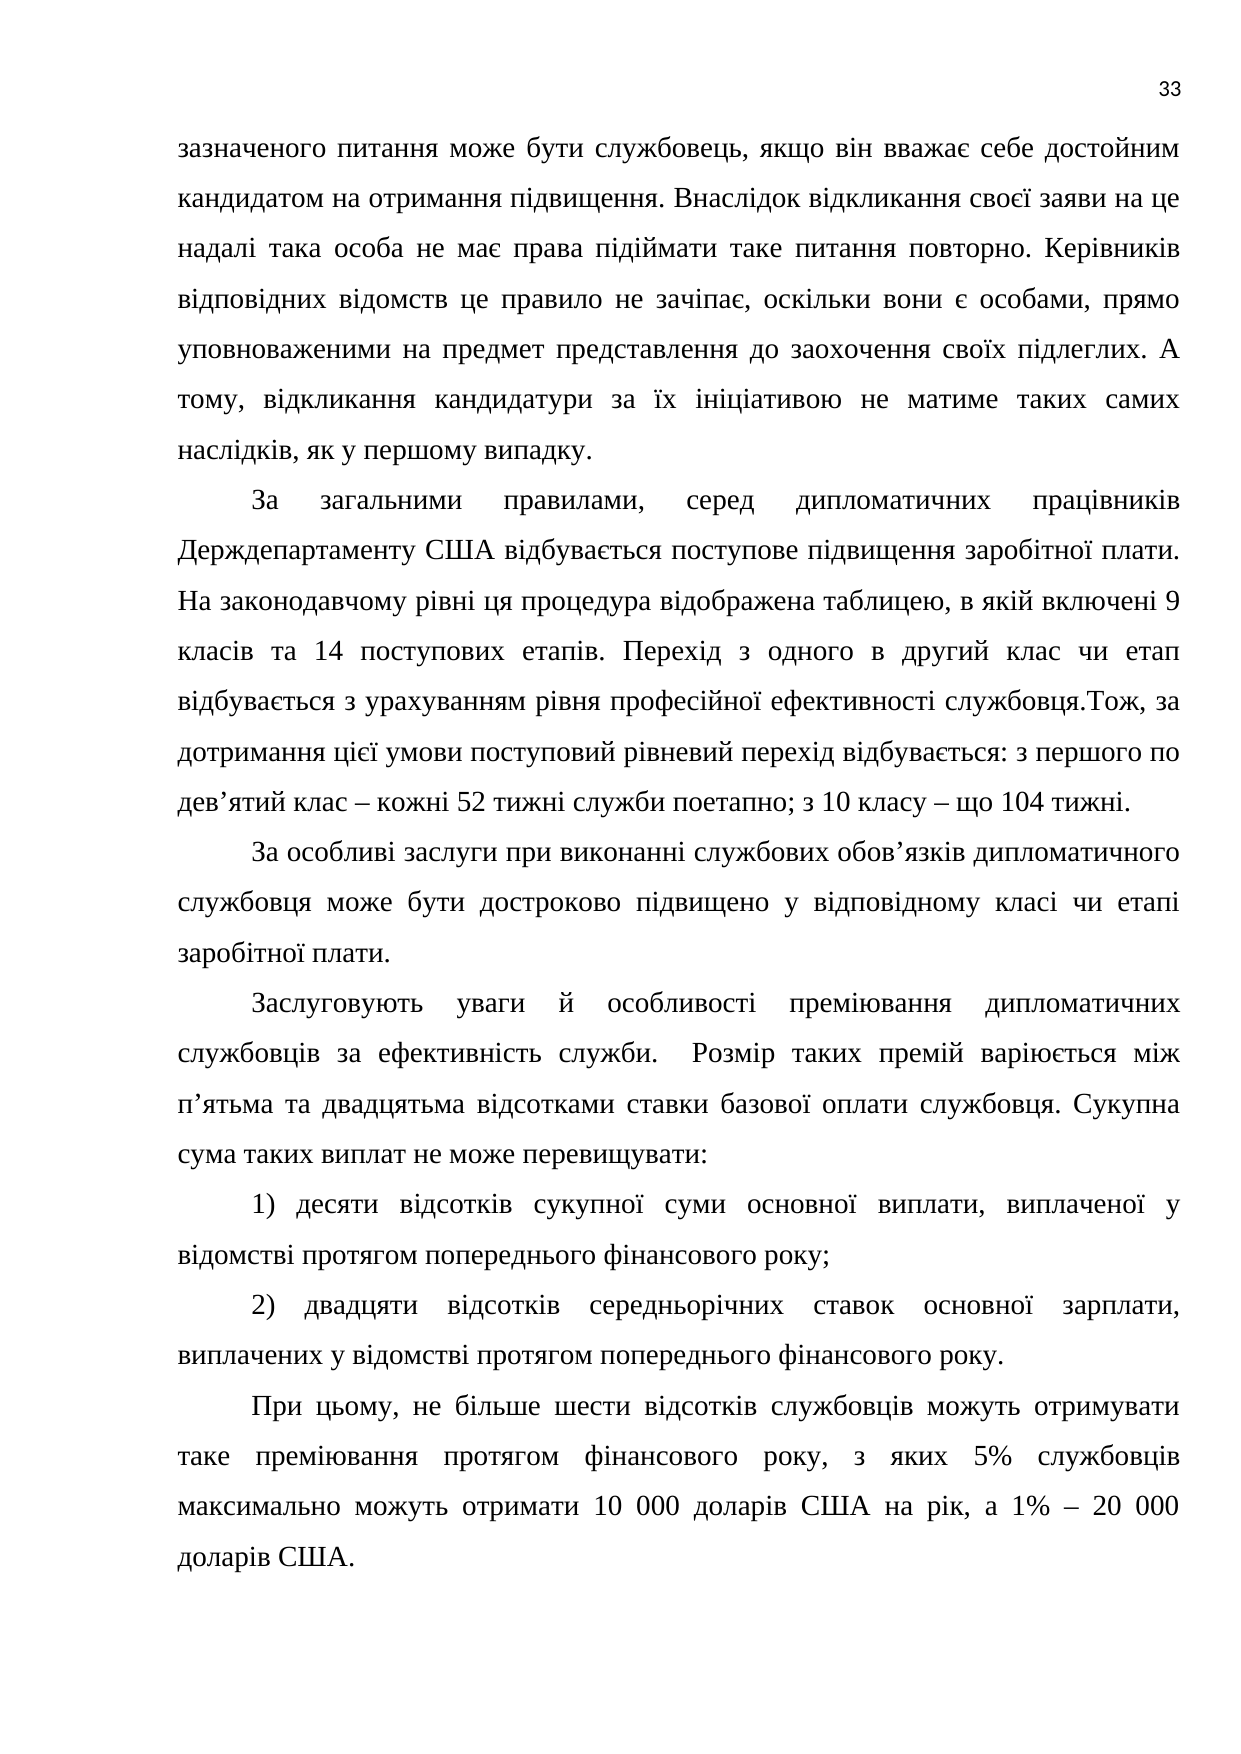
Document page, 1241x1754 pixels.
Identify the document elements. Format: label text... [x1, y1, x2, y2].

text За особливі заслуги при виконанні службових обов’язків дипломатичного службовця може бути достроково підвищено у відповідному класі чи етапі заробітної плати. [177, 834, 1181, 968]
text 1) десяти відсотків сукупної суми основної виплати, виплаченої у відомстві протягом попереднього фінансового року; [177, 1186, 1181, 1270]
text При цьому, не більше шести відсотків службовців можуть отримувати таке преміювання протягом фінансового року, з яких 5% службовців максимально можуть отримати 10 000 доларів США на рік, а 1% – 20 000 доларів США. [177, 1388, 1181, 1572]
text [177, 130, 1181, 465]
text 2) двадцяти відсотків середньорічних ставок основної зарплати, виплачених у відомстві протягом попереднього фінансового року. [177, 1287, 1181, 1371]
text Заслуговують уваги й особливості преміювання дипломатичних службовців за ефективність служби. Розмір таких премій варіюється між п’ятьма та двадцятьма відсотками ставки базової оплати службовця. Сукупна сума таких виплат не може перевищувати: [177, 985, 1181, 1170]
text За загальними правилами, серед дипломатичних працівників Держдепартаменту США відбувається поступове підвищення заробітної плати. На законодавчому рівні ця процедура відображена таблицею, в якій включені 9 класів та 14 поступових етапів. Перехід з одного в другий клас чи етап відбувається з урахуванням рівня професійної ефективності службовця.Тож, за дотримання цієї умови поступовий рівневий перехід відбувається: з першого по дев’ятий клас – кожні 52 тижні служби поетапно; з 10 класу – що 104 тижні. [177, 482, 1181, 817]
